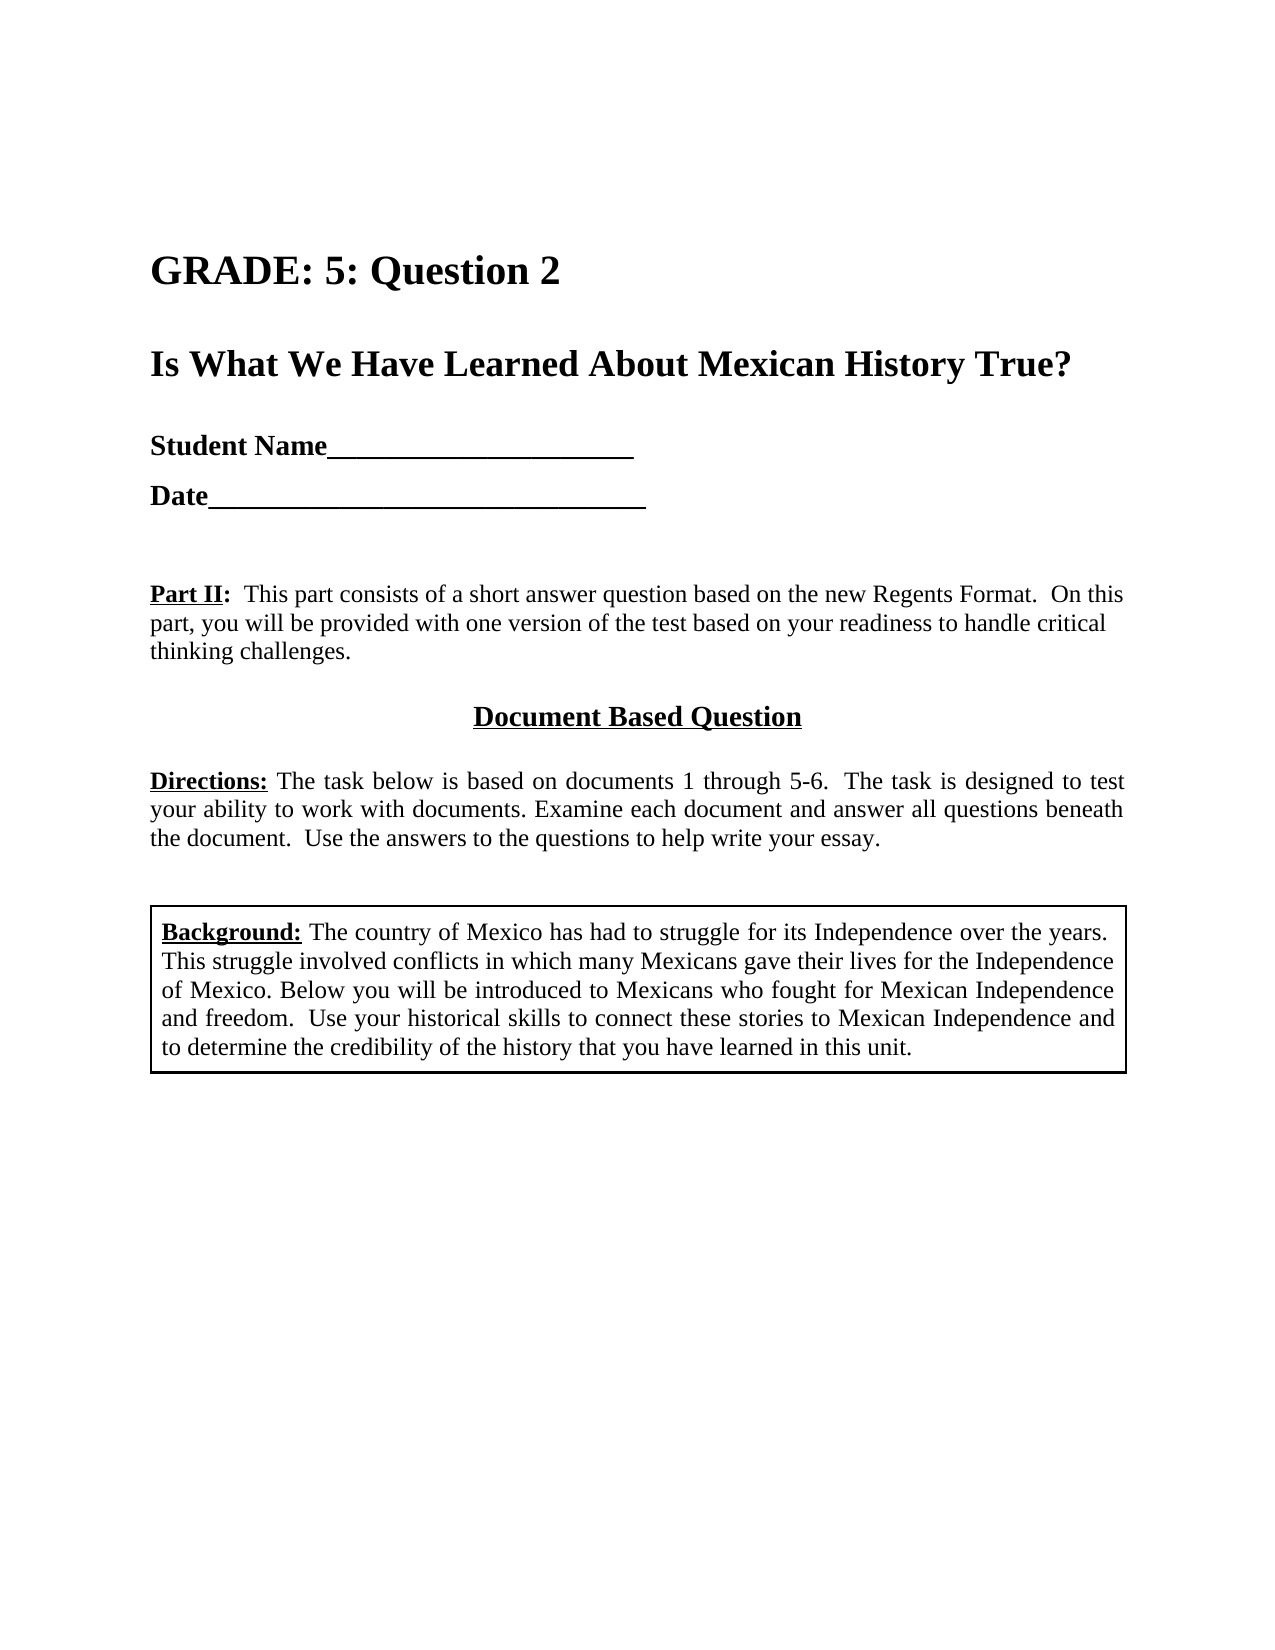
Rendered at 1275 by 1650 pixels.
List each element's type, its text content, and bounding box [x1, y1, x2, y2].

text Student Name_____________________ [150, 428, 1125, 461]
text Is What We Have Learned About Mexican History True? [150, 342, 1200, 385]
text Directions: The task below is based on documents 1 through 5-6. The task is designed to test your ability to work with documents. Examine each document and answer all questions beneath the document. Use the answers to the questions to help write your essay. [150, 766, 1125, 852]
table_header Background: The country of Mexico has had to struggle for its Independence over the years. This struggle involved conflicts in which many Mexicans gave their lives for the Independence of Mexico. Below you will be introduced to Mexicans who fought for Mexican Independence and freedom. Use your historical skills to connect these stories to Mexican Independence and to determine the credibility of the history that you have learned in this unit. [152, 907, 1125, 1071]
text Part II: This part consists of a short answer question based on the new Regents Format. On this part, you will be provided with one version of the test based on your readiness to handle critical thinking challenges. [150, 579, 1125, 665]
text GRADE: 5: Question 2 [150, 246, 1200, 294]
text Document Based Question [150, 699, 1125, 732]
text Date______________________________ [150, 478, 1125, 512]
